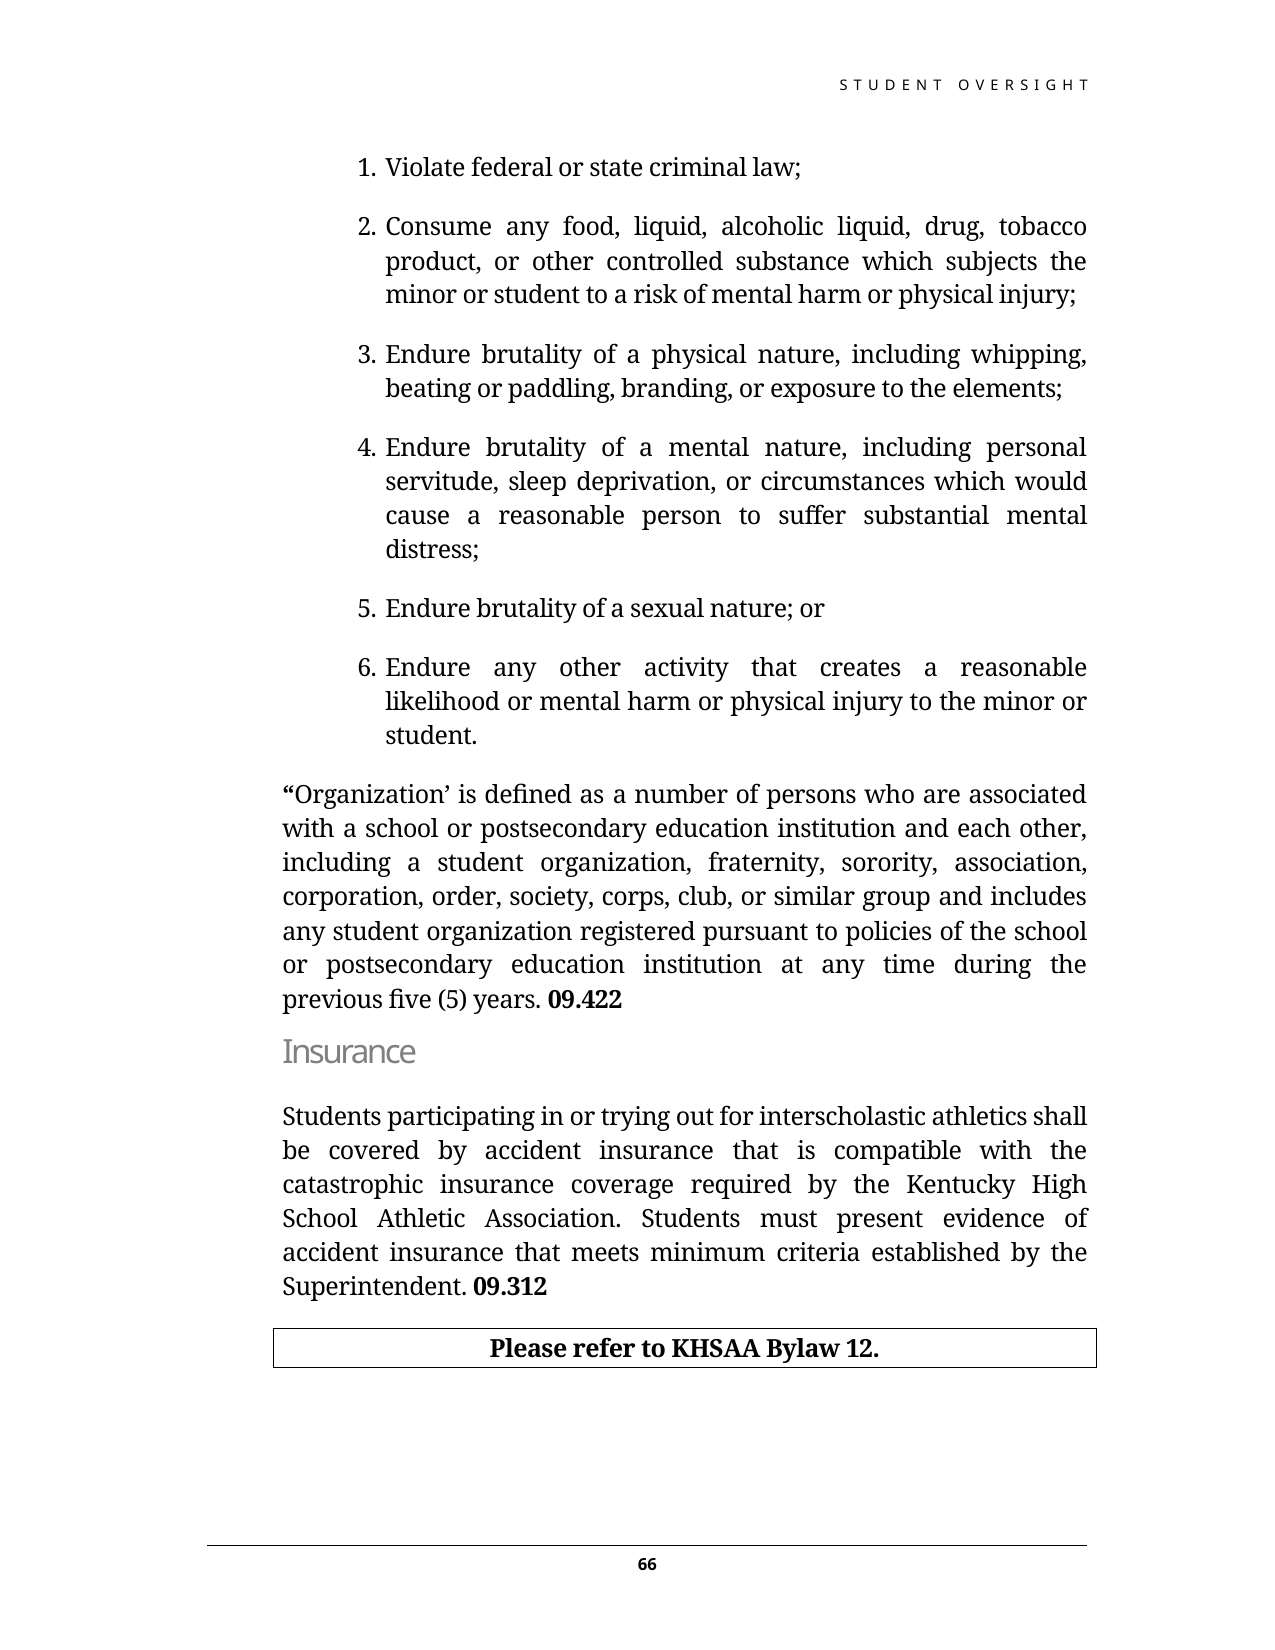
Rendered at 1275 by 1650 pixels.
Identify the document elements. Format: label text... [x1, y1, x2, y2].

text Please refer to KHSAA Bylaw 12. [274, 1329, 1096, 1367]
list Endure brutality of a sexual nature; or [357, 591, 1087, 625]
text “Organization’ is defined as a number of persons who are associated with a school or postsecondary education institution and each other, including a student organization, fraternity, sorority, association, corporation, order, society, corps, club, or similar group and includes any student organization registered pursuant to policies of the school or postsecondary education institution at any time during the previous five (5) years. 09.422 [282, 777, 1087, 1015]
list Endure brutality of a physical nature, including whipping, beating or paddling, branding, or exposure to the elements; [357, 336, 1087, 404]
list Violate federal or state criminal law; [357, 150, 1087, 184]
subtitle Insurance [282, 1028, 1087, 1073]
list Endure any other activity that creates a reasonable likelihood or mental harm or physical injury to the minor or student. [357, 650, 1087, 752]
text Students participating in or trying out for interscholastic athletics shall be covered by accident insurance that is compatible with the catastrophic insurance coverage required by the Kentucky High School Athletic Association. Students must present evidence of accident insurance that meets minimum criteria established by the Superintendent. 09.312 [282, 1098, 1087, 1303]
list Consume any food, liquid, alcoholic liquid, drug, tobacco product, or other controlled substance which subjects the minor or student to a risk of mental harm or physical injury; [357, 209, 1087, 311]
list Endure brutality of a mental nature, including personal servitude, sleep deprivation, or circumstances which would cause a reasonable person to suffer substantial mental distress; [357, 429, 1087, 566]
